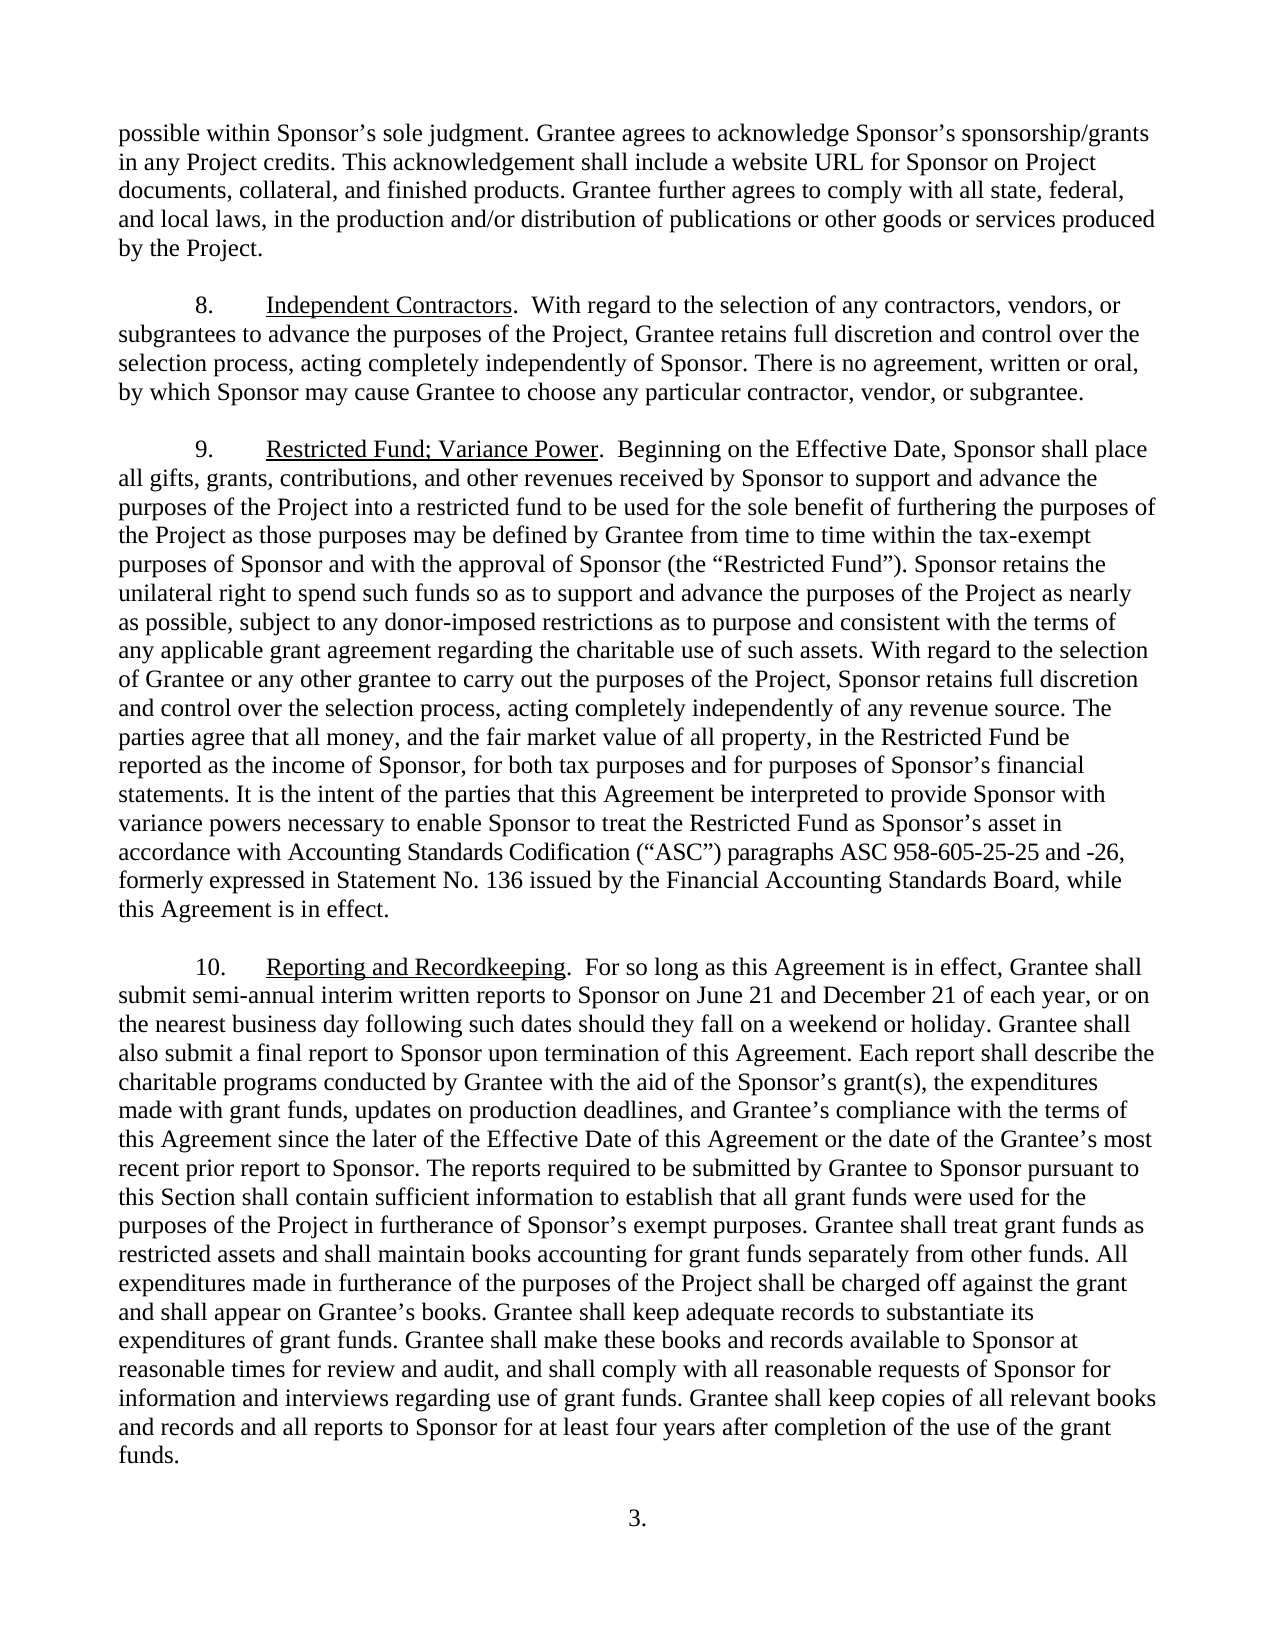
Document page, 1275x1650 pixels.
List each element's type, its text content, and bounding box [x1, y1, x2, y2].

list Independent Contractors. With regard to the selection of any contractors, vendors, or subgrantees to advance the purposes of the Project, Grantee retains full discretion and control over the selection process, acting completely independently of Sponsor. There is no agreement, written or oral, by which Sponsor may cause Grantee to choose any particular contractor, vendor, or subgrantee. [118, 291, 1157, 406]
list Restricted Fund; Variance Power. Beginning on the Effective Date, Sponsor shall place all gifts, grants, contributions, and other revenues received by Sponsor to support and advance the purposes of the Project into a restricted fund to be used for the sole benefit of furthering the purposes of the Project as those purposes may be defined by Grantee from time to time within the tax-exempt purposes of Sponsor and with the approval of Sponsor (the “Restricted Fund”). Sponsor retains the unilateral right to spend such funds so as to support and advance the purposes of the Project as nearly as possible, subject to any donor-imposed restrictions as to purpose and consistent with the terms of any applicable grant agreement regarding the charitable use of such assets. With regard to the selection of Grantee or any other grantee to carry out the purposes of the Project, Sponsor retains full discretion and control over the selection process, acting completely independently of any revenue source. The parties agree that all money, and the fair market value of all property, in the Restricted Fund be reported as the income of Sponsor, for both tax purposes and for purposes of Sponsor’s financial statements. It is the intent of the parties that this Agreement be interpreted to provide Sponsor with variance powers necessary to enable Sponsor to treat the Restricted Fund as Sponsor’s asset in accordance with Accounting Standards Codification (“ASC”) paragraphs ASC 958-605-25-25 and -26, formerly expressed in Statement No. 136 issued by the Financial Accounting Standards Board, while this Agreement is in effect. [118, 434, 1157, 923]
list Reporting and Recordkeeping. For so long as this Agreement is in effect, Grantee shall submit semi-annual interim written reports to Sponsor on June 21 and December 21 of each year, or on the nearest business day following such dates should they fall on a weekend or holiday. Grantee shall also submit a final report to Sponsor upon termination of this Agreement. Each report shall describe the charitable programs conducted by Grantee with the aid of the Sponsor’s grant(s), the expenditures made with grant funds, updates on production deadlines, and Grantee’s compliance with the terms of this Agreement since the later of the Effective Date of this Agreement or the date of the Grantee’s most recent prior report to Sponsor. The reports required to be submitted by Grantee to Sponsor pursuant to this Section shall contain sufficient information to establish that all grant funds were used for the purposes of the Project in furtherance of Sponsor’s exempt purposes. Grantee shall treat grant funds as restricted assets and shall maintain books accounting for grant funds separately from other funds. All expenditures made in furtherance of the purposes of the Project shall be charged off against the grant and shall appear on Grantee’s books. Grantee shall keep adequate records to substantiate its expenditures of grant funds. Grantee shall make these books and records available to Sponsor at reasonable times for review and audit, and shall comply with all reasonable requests of Sponsor for information and interviews regarding use of grant funds. Grantee shall keep copies of all relevant books and records and all reports to Sponsor for at least four years after completion of the use of the grant funds. [118, 952, 1157, 1469]
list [118, 118, 1157, 262]
